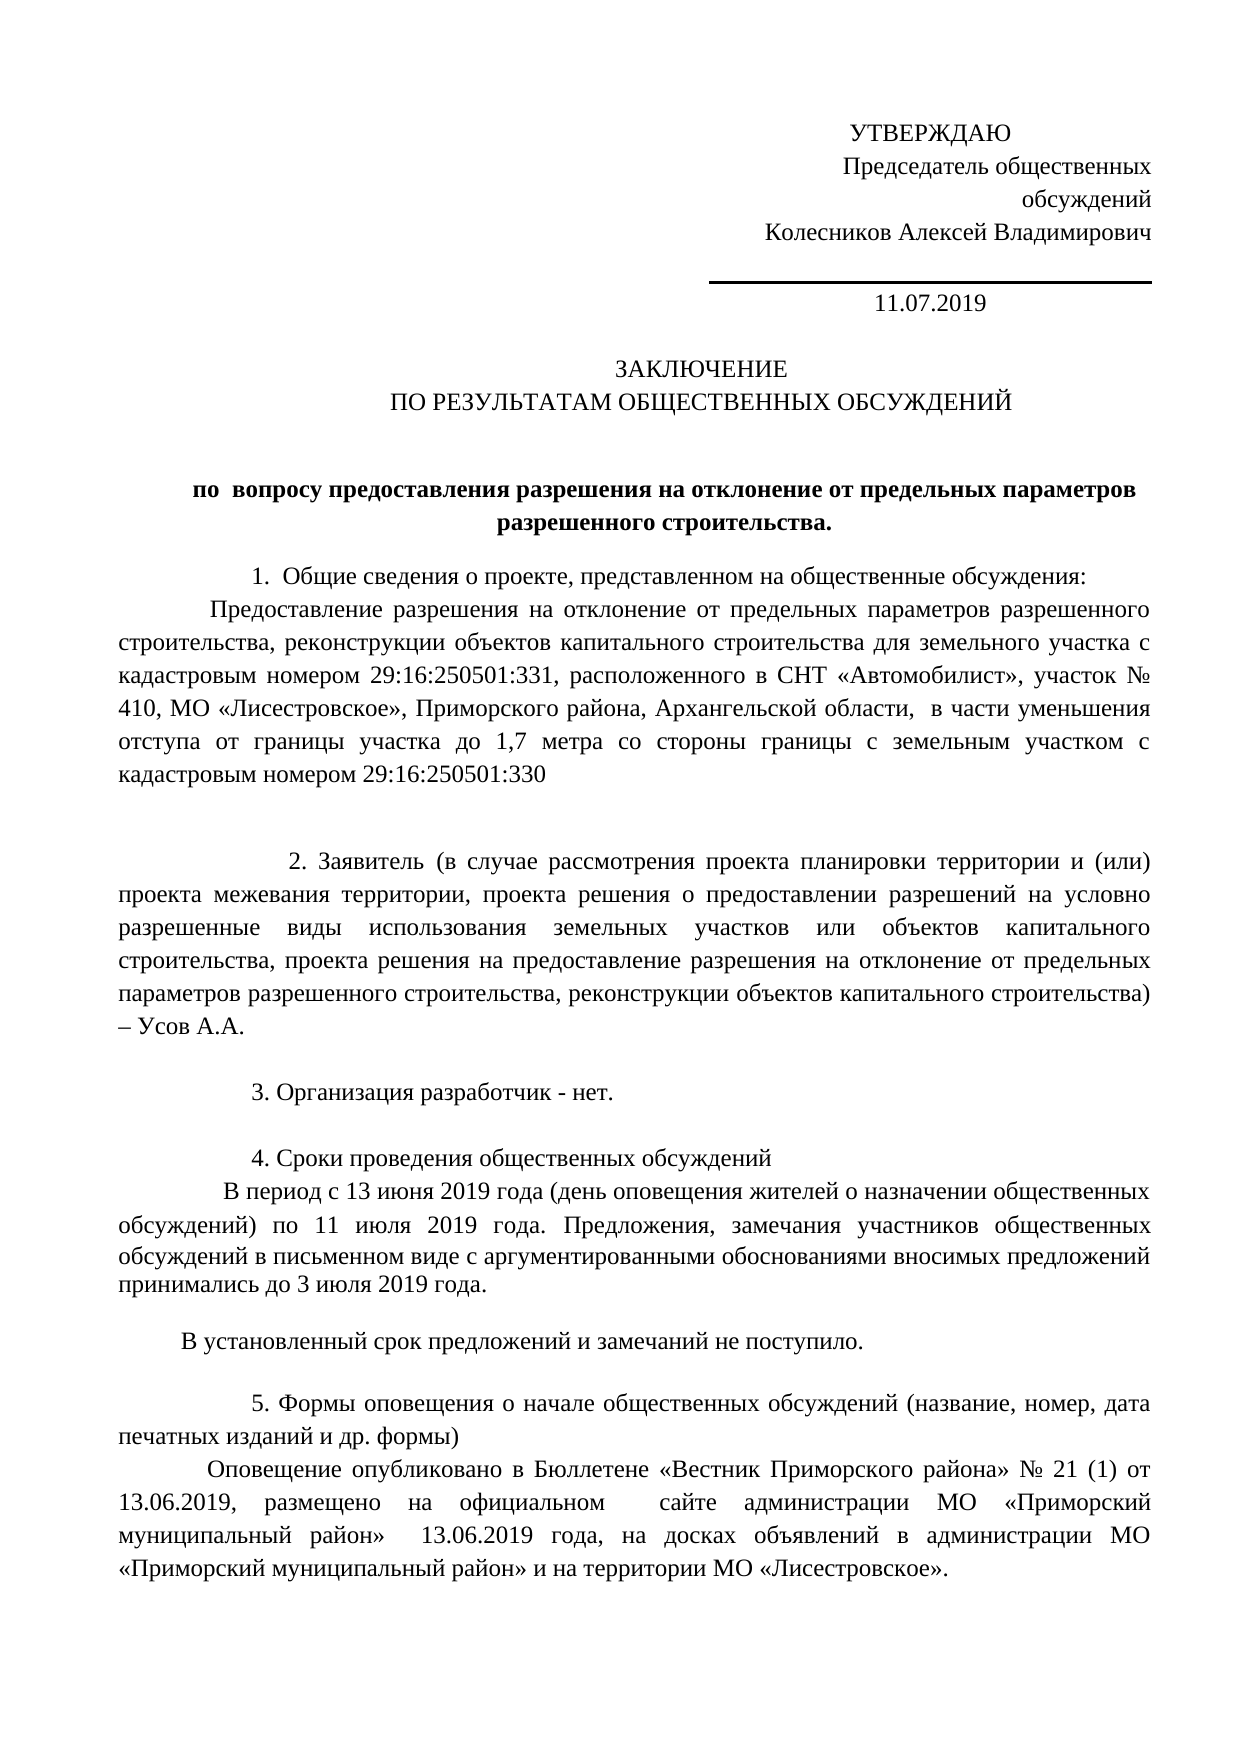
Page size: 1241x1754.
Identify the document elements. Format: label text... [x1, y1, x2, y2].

text ЗАКЛЮЧЕНИЕ [177, 354, 1152, 383]
text УТВЕРЖДАЮ [709, 118, 1152, 147]
text 3. Организация разработчик - нет. [118, 1077, 1152, 1106]
text 1. Общие сведения о проекте, представленном на общественные обсуждения: [177, 561, 1152, 590]
text по вопросу предоставления разрешения на отклонение от предельных параметров разрешенного строительства. [177, 474, 1152, 536]
text 2. Заявитель (в случае рассмотрения проекта планировки территории и (или) проекта межевания территории, проекта решения о предоставлении разрешений на условно разрешенные виды использования земельных участков или объектов капитального строительства, проекта решения на предоставление разрешения на отклонение от предельных параметров разрешенного строительства, реконструкции объектов капитального строительства) – Усов А.А. [118, 846, 1152, 1040]
text Колесников Алексей Владимирович [709, 217, 1152, 246]
text В установленный срок предложений и замечаний не поступило. [118, 1326, 1152, 1355]
text Председатель общественных обсуждений [709, 151, 1152, 213]
text ПО РЕЗУЛЬТАТАМ ОБЩЕСТВЕННЫХ ОБСУЖДЕНИЙ [177, 387, 1152, 416]
text В период с 13 июня 2019 года (день оповещения жителей о назначении общественных обсуждений) по 11 июля 2019 года. Предложения, замечания участников общественных обсуждений в письменном виде с аргументированными обоснованиями вносимых предложений принимались до 3 июля 2019 года. [118, 1176, 1152, 1298]
text Предоставление разрешения на отклонение от предельных параметров разрешенного строительства, реконструкции объектов капитального строительства для земельного участка с кадастровым номером 29:16:250501:331, расположенного в СНТ «Автомобилист», участок № 410, МО «Лисестровское», Приморского района, Архангельской области, в части уменьшения отступа от границы участка до 1,7 метра со стороны границы с земельным участком с кадастровым номером 29:16:250501:330 [118, 594, 1152, 788]
text 11.07.2019 [709, 288, 1152, 317]
text 5. Формы оповещения о начале общественных обсуждений (название, номер, дата печатных изданий и др. формы) [118, 1388, 1152, 1450]
text 4. Сроки проведения общественных обсуждений [177, 1143, 1152, 1172]
text Оповещение опубликовано в Бюллетене «Вестник Приморского района» № 21 (1) от 13.06.2019, размещено на официальном сайте администрации МО «Приморский муниципальный район» 13.06.2019 года, на досках объявлений в администрации МО «Приморский муниципальный район» и на территории МО «Лисестровское». [118, 1454, 1152, 1582]
